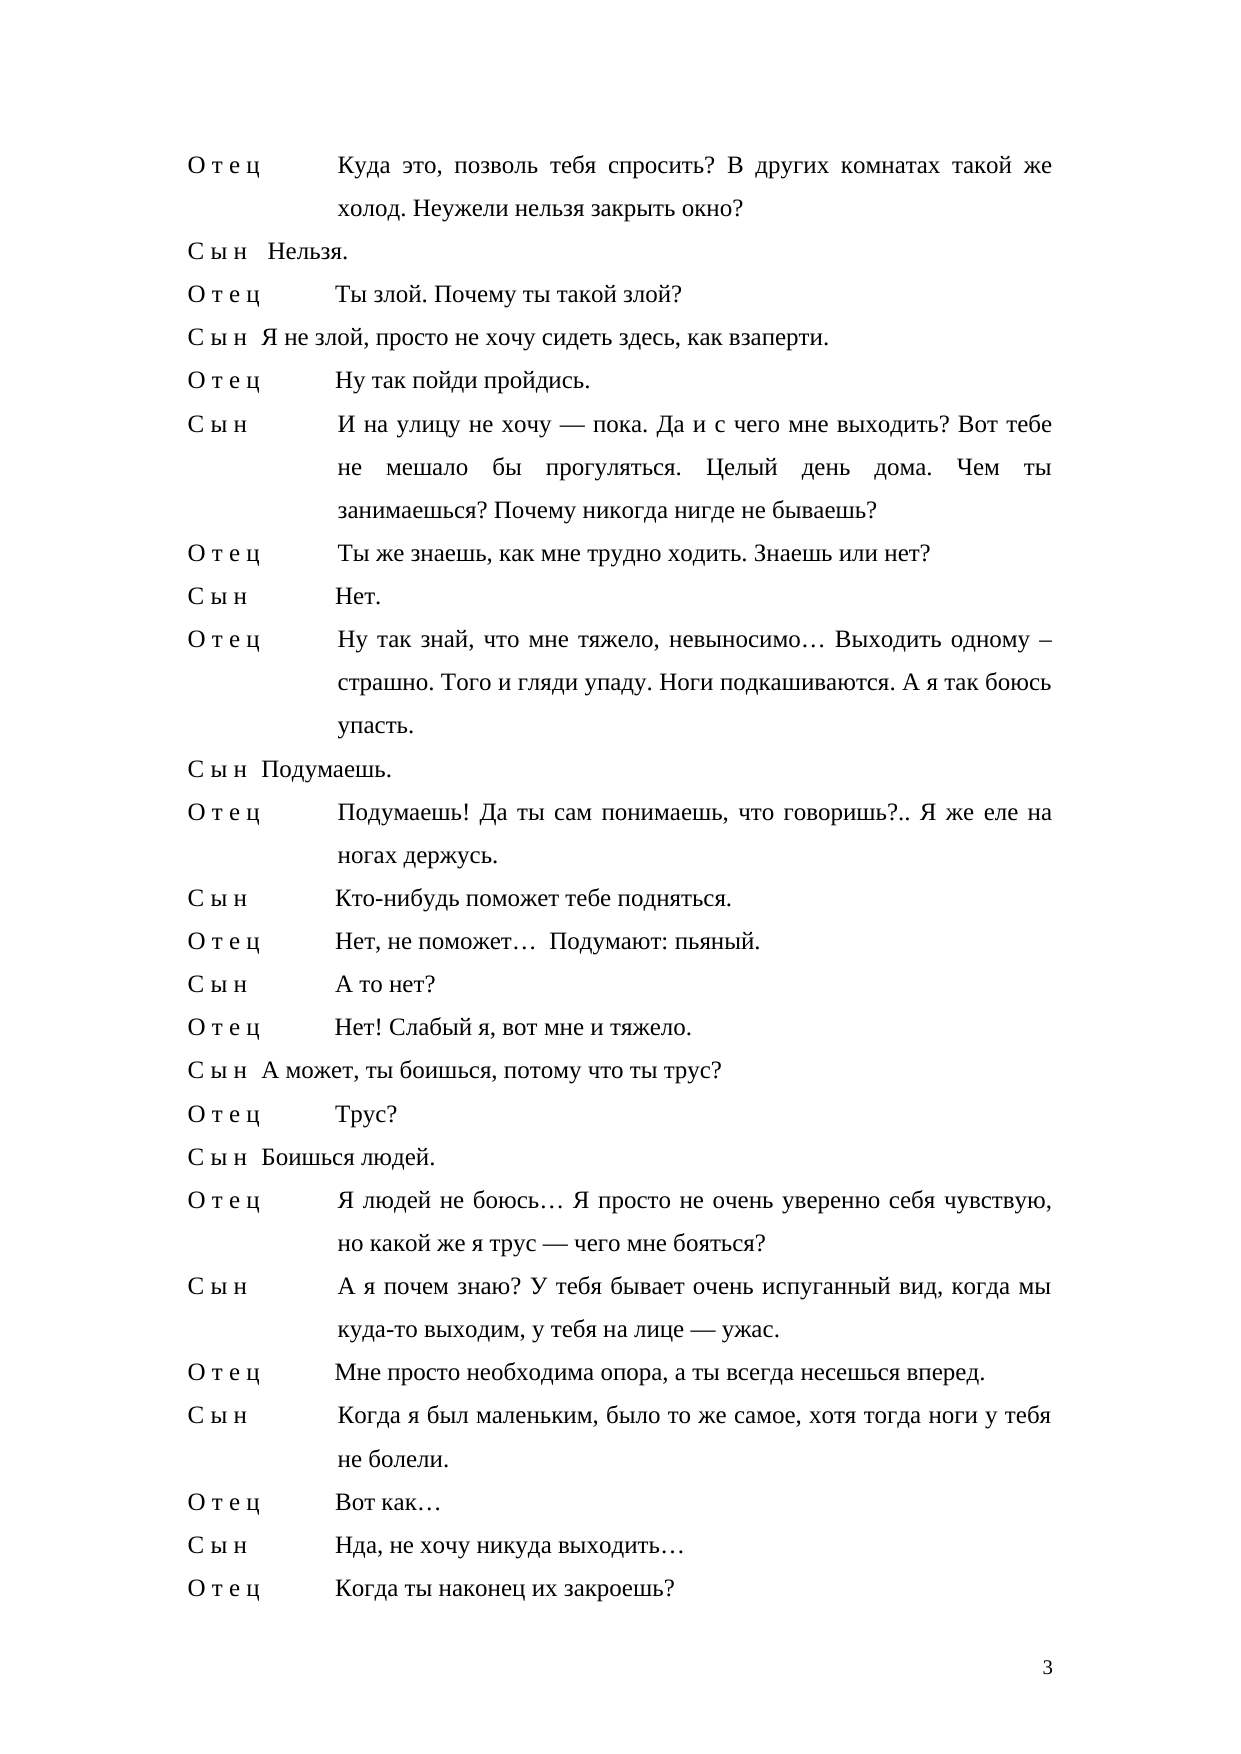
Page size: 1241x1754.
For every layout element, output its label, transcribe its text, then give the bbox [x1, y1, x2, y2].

text О т е ц Вот как… [187, 1487, 1053, 1516]
text О т е ц Нет, не поможет… Подумают: пьяный. [187, 926, 1053, 955]
text О т е ц Трус? [187, 1099, 1053, 1127]
text О т е ц Ты злой. Почему ты такой злой? [187, 279, 1053, 308]
text С ы н Нет. [187, 581, 1053, 610]
text О т е ц Куда это, позволь тебя спросить? В других комнатах такой же холод. Неужели нельзя закрыть окно? [187, 150, 1053, 222]
text С ы н И на улицу не хочу — пока. Да и с чего мне выходить? Вот тебе не мешало бы прогуляться. Целый день дома. Чем ты занимаешься? Почему никогда нигде не бываешь? [187, 409, 1053, 524]
text С ы н Нельзя. [187, 236, 1053, 265]
text О т е ц Подумаешь! Да ты сам понимаешь, что говоришь?.. Я же еле на ногах держусь. [187, 797, 1053, 869]
text О т е ц Ну так знай, что мне тяжело, невыносимо… Выходить одному – страшно. Того и гляди упаду. Ноги подкашиваются. А я так боюсь упасть. [187, 624, 1053, 739]
text С ы н А я почем знаю? У тебя бывает очень испуганный вид, когда мы куда-то выходим, у тебя на лице — ужас. [187, 1271, 1053, 1343]
text С ы н Когда я был маленьким, было то же самое, хотя тогда ноги у тебя не болели. [187, 1401, 1053, 1472]
text С ы н Нда, не хочу никуда выходить… [187, 1530, 1053, 1559]
text О т е ц Когда ты наконец их закроешь? [187, 1573, 1053, 1602]
text О т е ц Ну так пойди пройдись. [187, 366, 1053, 394]
text О т е ц Я людей не боюсь… Я просто не очень уверенно себя чувствую, но какой же я трус — чего мне бояться? [187, 1185, 1053, 1257]
text С ы н Боишься людей. [187, 1142, 1053, 1171]
text О т е ц Ты же знаешь, как мне трудно ходить. Знаешь или нет? [187, 538, 1053, 567]
text С ы н А то нет? [187, 969, 1053, 998]
text О т е ц Нет! Слабый я, вот мне и тяжело. [187, 1012, 1053, 1041]
text С ы н Кто-нибудь поможет тебе подняться. [187, 883, 1053, 912]
text С ы н А может, ты боишься, потому что ты трус? [187, 1056, 1053, 1084]
text О т е ц Мне просто необходима опора, а ты всегда несешься вперед. [187, 1357, 1053, 1386]
text С ы н Я не злой, просто не хочу сидеть здесь, как взаперти. [187, 322, 1053, 351]
text С ы н Подумаешь. [187, 754, 1053, 782]
